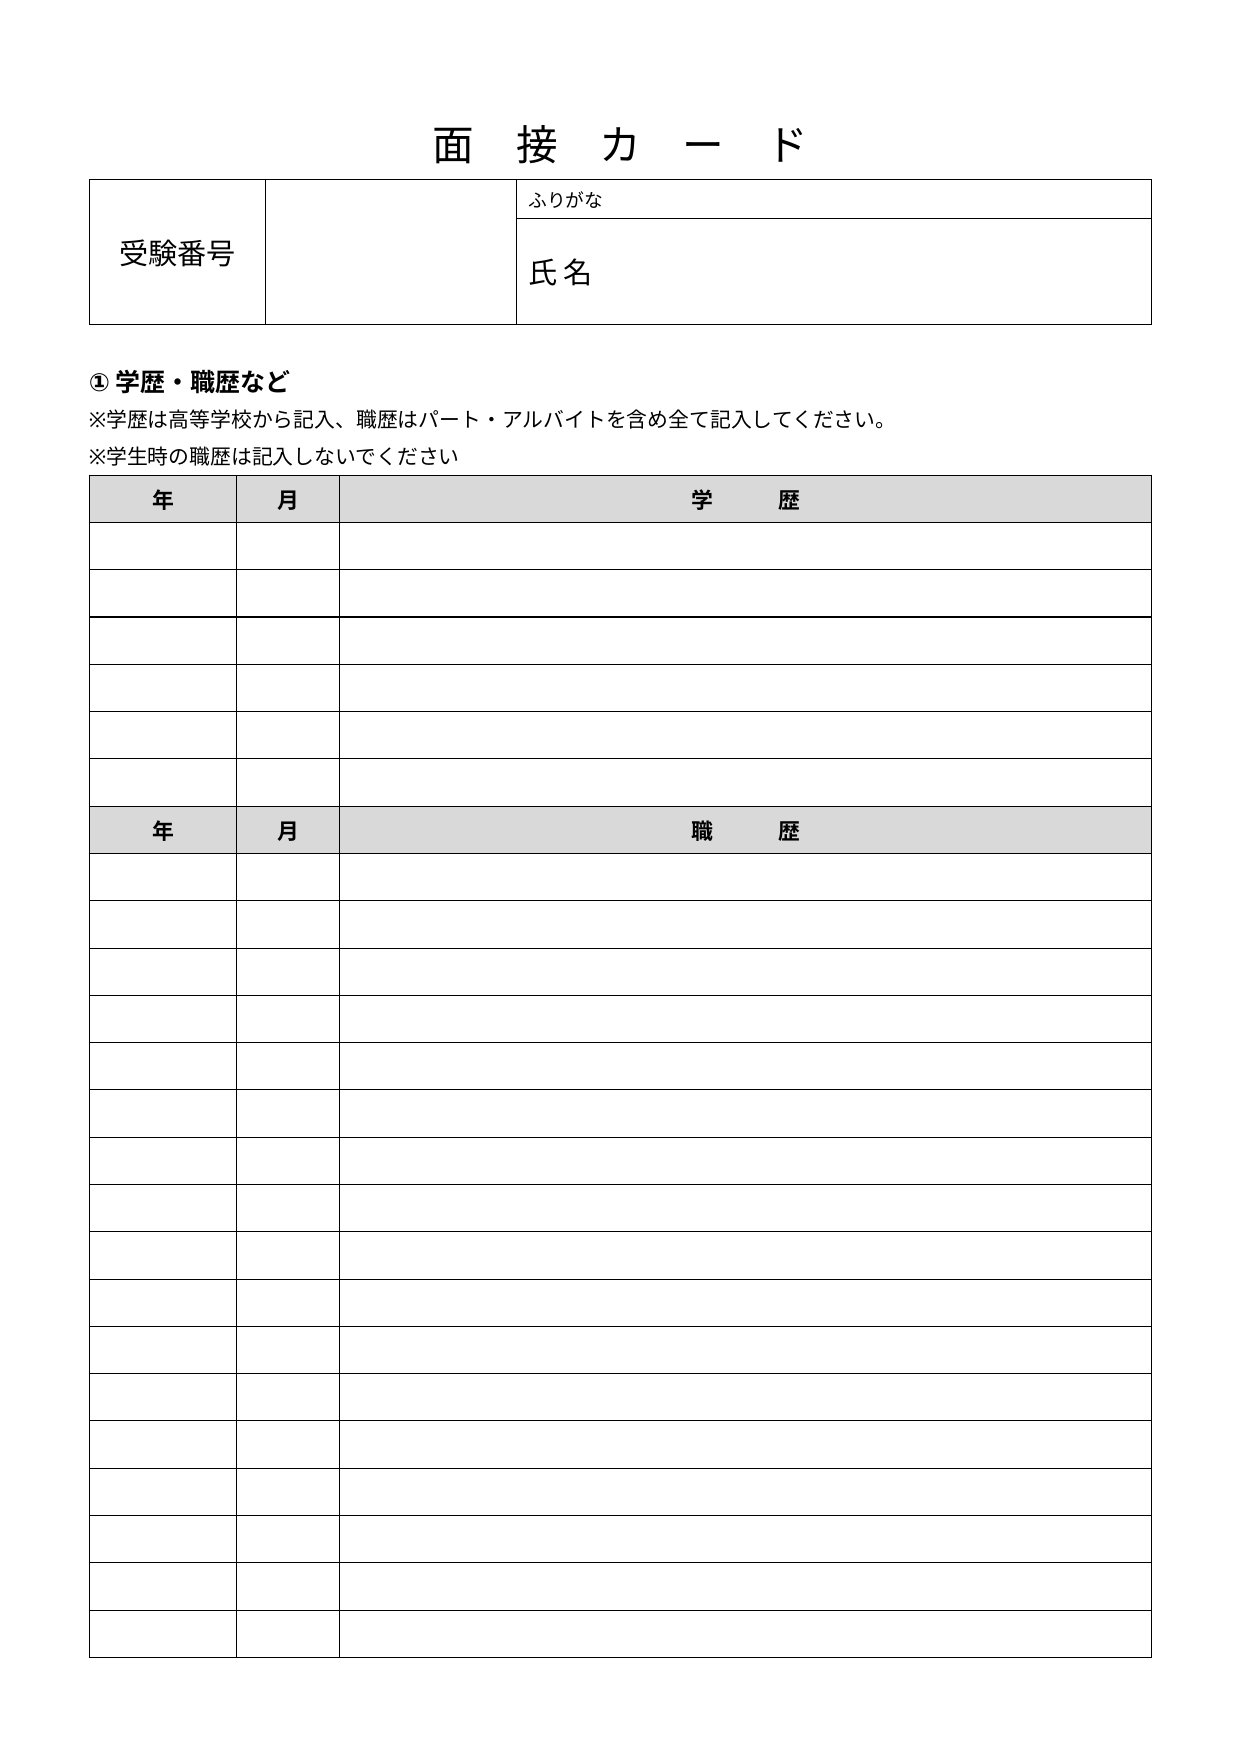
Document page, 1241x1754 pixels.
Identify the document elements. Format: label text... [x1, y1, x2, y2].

table_cell [90, 1374, 236, 1420]
table_cell [237, 1185, 339, 1231]
table_cell [340, 570, 1151, 616]
table_cell [90, 1611, 236, 1657]
table_cell [90, 1563, 236, 1609]
table_cell [340, 1185, 1151, 1231]
table_cell [90, 996, 236, 1042]
table_cell [237, 854, 339, 900]
table_cell [90, 1327, 236, 1373]
table_cell 職 歴 [340, 807, 1151, 853]
table_cell [340, 901, 1151, 947]
table_cell [90, 854, 236, 900]
table_cell [90, 1516, 236, 1562]
table_cell [340, 996, 1151, 1042]
table_cell [90, 1043, 236, 1089]
table_cell [340, 759, 1151, 806]
table_cell [237, 949, 339, 995]
table_cell [90, 1138, 236, 1184]
table_cell [340, 1090, 1151, 1137]
table_cell [237, 1516, 339, 1562]
table_cell [340, 1232, 1151, 1278]
table_cell [237, 618, 339, 664]
table_cell [340, 1469, 1151, 1515]
table_cell [237, 996, 339, 1042]
table_cell [237, 665, 339, 711]
table_cell 氏 名 [517, 219, 1151, 323]
table_cell 年 [90, 807, 236, 853]
table_cell [340, 1327, 1151, 1373]
table_cell [90, 618, 236, 664]
table_cell 月 [237, 807, 339, 853]
table_cell [90, 1185, 236, 1231]
table_header 年 [90, 476, 236, 522]
table_cell [237, 1138, 339, 1184]
table_cell [237, 901, 339, 947]
table_header 受験番号 [90, 180, 265, 323]
table_cell [90, 1232, 236, 1278]
table_header ふりがな [517, 180, 1151, 218]
table_cell [237, 1327, 339, 1373]
table_header 月 [237, 476, 339, 522]
table_cell [90, 949, 236, 995]
table_cell [237, 1232, 339, 1278]
table_cell [90, 759, 236, 806]
table_cell [340, 1516, 1151, 1562]
table_cell [340, 712, 1151, 758]
table_cell [237, 1469, 339, 1515]
table_cell [237, 1043, 339, 1089]
table_header 学 歴 [340, 476, 1151, 522]
table_cell [340, 1280, 1151, 1326]
table_cell [237, 1611, 339, 1657]
table_cell [237, 1563, 339, 1609]
table_cell [237, 1421, 339, 1468]
table_cell [90, 665, 236, 711]
table_cell [340, 1374, 1151, 1420]
text ※学歴は高等学校から記入、職歴はパート・アルバイトを含め全て記入してください。 [89, 399, 1152, 437]
table_cell [90, 1421, 236, 1468]
table_cell [340, 618, 1151, 664]
table_cell [340, 854, 1151, 900]
table_cell [90, 1280, 236, 1326]
table_cell [237, 523, 339, 569]
text ①学歴・職歴など [89, 362, 1152, 399]
table_cell [237, 712, 339, 758]
table_cell [90, 1469, 236, 1515]
table_cell [90, 1090, 236, 1137]
text 面 接 カ ー ド [89, 104, 1152, 179]
table_cell [90, 523, 236, 569]
table_cell [237, 1280, 339, 1326]
table_cell [237, 759, 339, 806]
table_cell [90, 901, 236, 947]
table_cell [237, 570, 339, 616]
table_cell [340, 1138, 1151, 1184]
table_cell [90, 570, 236, 616]
table_cell [340, 665, 1151, 711]
table_cell [340, 949, 1151, 995]
table_cell [340, 1611, 1151, 1657]
text ※学生時の職歴は記入しないでください [89, 437, 1152, 474]
table_cell [237, 1090, 339, 1137]
table_cell [340, 1421, 1151, 1468]
table_cell [340, 1043, 1151, 1089]
table_cell [340, 523, 1151, 569]
table_cell [90, 712, 236, 758]
table_cell [237, 1374, 339, 1420]
table_header [266, 180, 516, 323]
table_cell [340, 1563, 1151, 1609]
